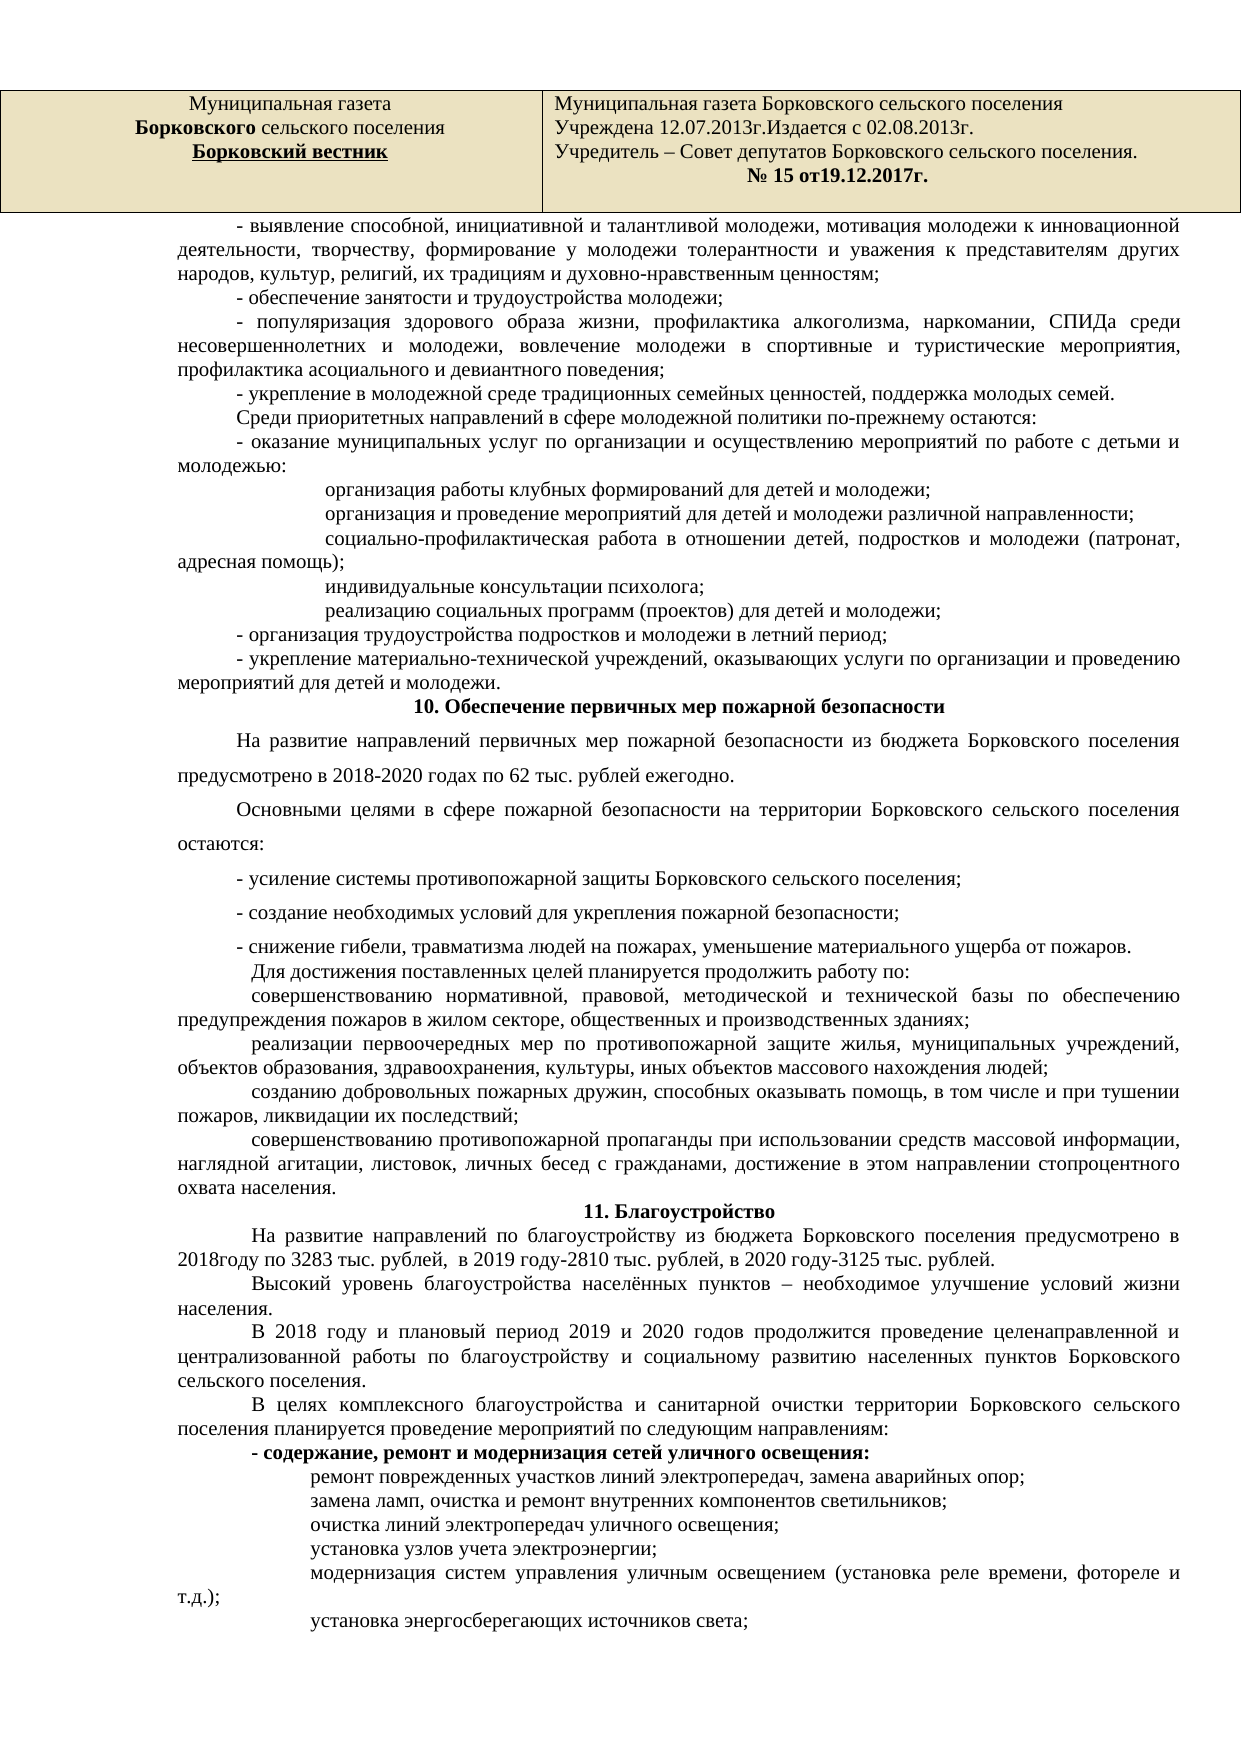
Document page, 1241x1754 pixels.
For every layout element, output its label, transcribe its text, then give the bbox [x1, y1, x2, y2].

text - оказание муниципальных услуг по организации и осуществлению мероприятий по работе с детьми и молодежью: [177, 429, 1181, 477]
text установка энергосберегающих источников света; [177, 1608, 1181, 1632]
text На развитие направлений по благоустройству из бюджета Борковского поселения предусмотрено в 2018году по 3283 тыс. рублей, в 2019 году-2810 тыс. рублей, в 2020 году-3125 тыс. рублей. [177, 1223, 1181, 1271]
text совершенствованию противопожарной пропаганды при использовании средств массовой информации, наглядной агитации, листовок, личных бесед с гражданами, достижение в этом направлении стопроцентного охвата населения. [177, 1127, 1181, 1199]
text замена ламп, очистка и ремонт внутренних компонентов светильников; [177, 1488, 1181, 1512]
text 10. Обеспечение первичных мер пожарной безопасности [177, 694, 1181, 718]
text индивидуальные консультации психолога; [177, 573, 1181, 598]
text - усиление системы противопожарной защиты Борковского сельского поселения; [177, 855, 1181, 890]
text В 2018 году и плановый период 2019 и 2020 годов продолжится проведение целенаправленной и централизованной работы по благоустройству и социальному развитию населенных пунктов Борковского сельского поселения. [177, 1319, 1181, 1392]
text Среди приоритетных направлений в сфере молодежной политики по-прежнему остаются: [177, 405, 1181, 429]
text организация работы клубных формирований для детей и молодежи; [177, 477, 1181, 501]
text - создание необходимых условий для укрепления пожарной безопасности; [177, 890, 1181, 924]
text социально-профилактическая работа в отношении детей, подростков и молодежи (патронат, адресная помощь); [177, 525, 1181, 573]
text модернизация систем управления уличным освещением (установка реле времени, фотореле и т.д.); [177, 1560, 1181, 1608]
text - организация трудоустройства подростков и молодежи в летний период; [177, 622, 1181, 646]
text - укрепление материально-технической учреждений, оказывающих услуги по организации и проведению мероприятий для детей и молодежи. [177, 646, 1181, 694]
text совершенствованию нормативной, правовой, методической и технической базы по обеспечению предупреждения пожаров в жилом секторе, общественных и производственных зданиях; [177, 983, 1181, 1031]
text - выявление способной, инициативной и талантливой молодежи, мотивация молодежи к инновационной деятельности, творчеству, формирование у молодежи толерантности и уважения к представителям других народов, культур, религий, их традициям и духовно-нравственным ценностям; [177, 213, 1181, 285]
text На развитие направлений первичных мер пожарной безопасности из бюджета Борковского поселения предусмотрено в 2018-2020 годах по 62 тыс. рублей ежегодно. [177, 718, 1181, 787]
text - укрепление в молодежной среде традиционных семейных ценностей, поддержка молодых семей. [177, 381, 1181, 405]
text очистка линий электропередач уличного освещения; [177, 1512, 1181, 1536]
text организация и проведение мероприятий для детей и молодежи различной направленности; [177, 501, 1181, 525]
text ремонт поврежденных участков линий электропередач, замена аварийных опор; [177, 1464, 1181, 1488]
text реализации первоочередных мер по противопожарной защите жилья, муниципальных учреждений, объектов образования, здравоохранения, культуры, иных объектов массового нахождения людей; [177, 1031, 1181, 1079]
text - содержание, ремонт и модернизация сетей уличного освещения: [177, 1440, 1181, 1464]
text - популяризация здорового образа жизни, профилактика алкоголизма, наркомании, СПИДа среди несовершеннолетних и молодежи, вовлечение молодежи в спортивные и туристические мероприятия, профилактика асоциального и девиантного поведения; [177, 309, 1181, 381]
text реализацию социальных программ (проектов) для детей и молодежи; [177, 598, 1181, 622]
text - обеспечение занятости и трудоустройства молодежи; [177, 285, 1181, 309]
text Для достижения поставленных целей планируется продолжить работу по: [177, 958, 1181, 983]
text В целях комплексного благоустройства и санитарной очистки территории Борковского сельского поселения планируется проведение мероприятий по следующим направлениям: [177, 1392, 1181, 1440]
text установка узлов учета электроэнергии; [177, 1536, 1181, 1560]
text Основными целями в сфере пожарной безопасности на территории Борковского сельского поселения остаются: [177, 787, 1181, 855]
text Высокий уровень благоустройства населённых пунктов – необходимое улучшение условий жизни населения. [177, 1271, 1181, 1319]
text созданию добровольных пожарных дружин, способных оказывать помощь, в том числе и при тушении пожаров, ликвидации их последствий; [177, 1079, 1181, 1127]
text 11. Благоустройство [177, 1199, 1181, 1223]
text - снижение гибели, травматизма людей на пожарах, уменьшение материального ущерба от пожаров. [177, 924, 1181, 958]
